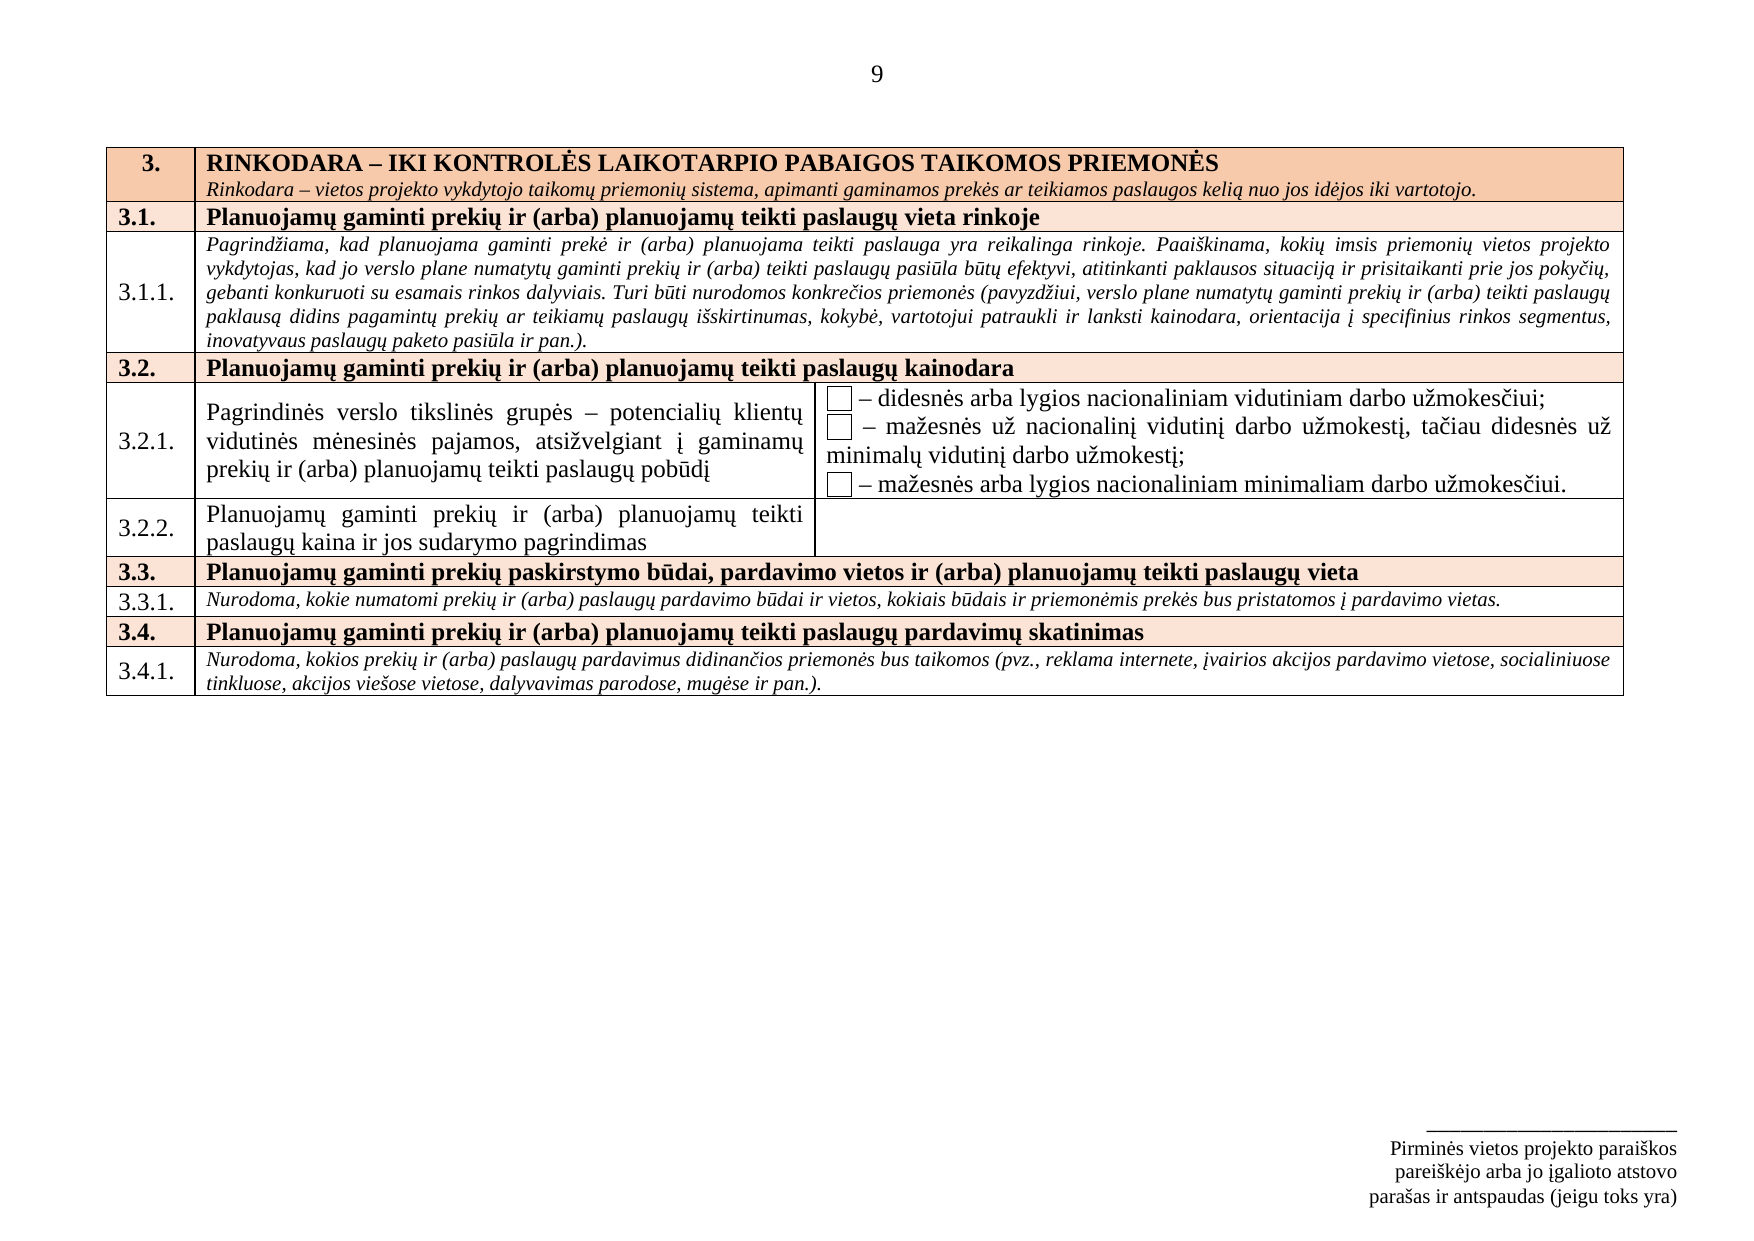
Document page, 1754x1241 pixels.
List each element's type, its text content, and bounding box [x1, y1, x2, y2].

table_cell Pagrindinės verslo tikslinės grupės – potencialių klientų vidutinės mėnesinės pajamos, atsižvelgiant į gaminamų prekių ir (arba) planuojamų teikti paslaugų pobūdį [196, 383, 814, 498]
table_cell Planuojamų gaminti prekių ir (arba) planuojamų teikti paslaugų kaina ir jos sudarymo pagrindimas [196, 499, 814, 556]
table_cell Nurodoma, kokios prekių ir (arba) paslaugų pardavimus didinančios priemonės bus taikomos (pvz., reklama internete, įvairios akcijos pardavimo vietose, socialiniuose tinkluose, akcijos viešose vietose, dalyvavimas parodose, mugėse ir pan.). [196, 647, 1623, 695]
table_cell 3.4. [107, 617, 194, 646]
table_cell 3.1. [107, 202, 194, 231]
table_cell 3.2.1. [107, 383, 194, 498]
table_cell 3.1.1. [107, 232, 194, 352]
table_cell 3.2.2. [107, 499, 194, 556]
table_cell Planuojamų gaminti prekių ir (arba) planuojamų teikti paslaugų pardavimų skatinimas [196, 617, 1623, 646]
table_cell 3.3.1. [107, 587, 194, 616]
table_cell Planuojamų gaminti prekių ir (arba) planuojamų teikti paslaugų vieta rinkoje [196, 202, 1623, 231]
table_cell 3.3. [107, 557, 194, 586]
table_header 3. [107, 148, 194, 201]
table_cell Pagrindžiama, kad planuojama gaminti prekė ir (arba) planuojama teikti paslauga yra reikalinga rinkoje. Paaiškinama, kokių imsis priemonių vietos projekto vykdytojas, kad jo verslo plane numatytų gaminti prekių ir (arba) teikti paslaugų pasiūla būtų efektyvi, atitinkanti paklausos situaciją ir prisitaikanti prie jos pokyčių, gebanti konkuruoti su esamais rinkos dalyviais. Turi būti nurodomos konkrečios priemonės (pavyzdžiui, verslo plane numatytų gaminti prekių ir (arba) teikti paslaugų paklausą didins pagamintų prekių ar teikiamų paslaugų išskirtinumas, kokybė, vartotojui patraukli ir lanksti kainodara, orientacija į specifinius rinkos segmentus, inovatyvaus paslaugų paketo pasiūla ir pan.). [196, 232, 1623, 352]
table_cell 3.4.1. [107, 647, 194, 695]
table_header RINKODARA – IKI KONTROLĖS LAIKOTARPIO PABAIGOS TAIKOMOS PRIEMONĖS Rinkodara – vietos projekto vykdytojo taikomų priemonių sistema, apimanti gaminamos prekės ar teikiamos paslaugos kelią nuo jos idėjos iki vartotojo. [196, 148, 1623, 201]
table_cell Planuojamų gaminti prekių ir (arba) planuojamų teikti paslaugų kainodara [196, 353, 1623, 382]
table_cell 3.2. [107, 353, 194, 382]
table_cell Planuojamų gaminti prekių paskirstymo būdai, pardavimo vietos ir (arba) planuojamų teikti paslaugų vieta [196, 557, 1623, 586]
table_cell Nurodoma, kokie numatomi prekių ir (arba) paslaugų pardavimo būdai ir vietos, kokiais būdais ir priemonėmis prekės bus pristatomos į pardavimo vietas. [196, 587, 1623, 616]
table_cell – didesnės arba lygios nacionaliniam vidutiniam darbo užmokesčiui; – mažesnės už nacionalinį vidutinį darbo užmokestį, tačiau didesnės už minimalų vidutinį darbo užmokestį; – mažesnės arba lygios nacionaliniam minimaliam darbo užmokesčiui. [816, 383, 1623, 498]
table_cell [816, 499, 1623, 556]
